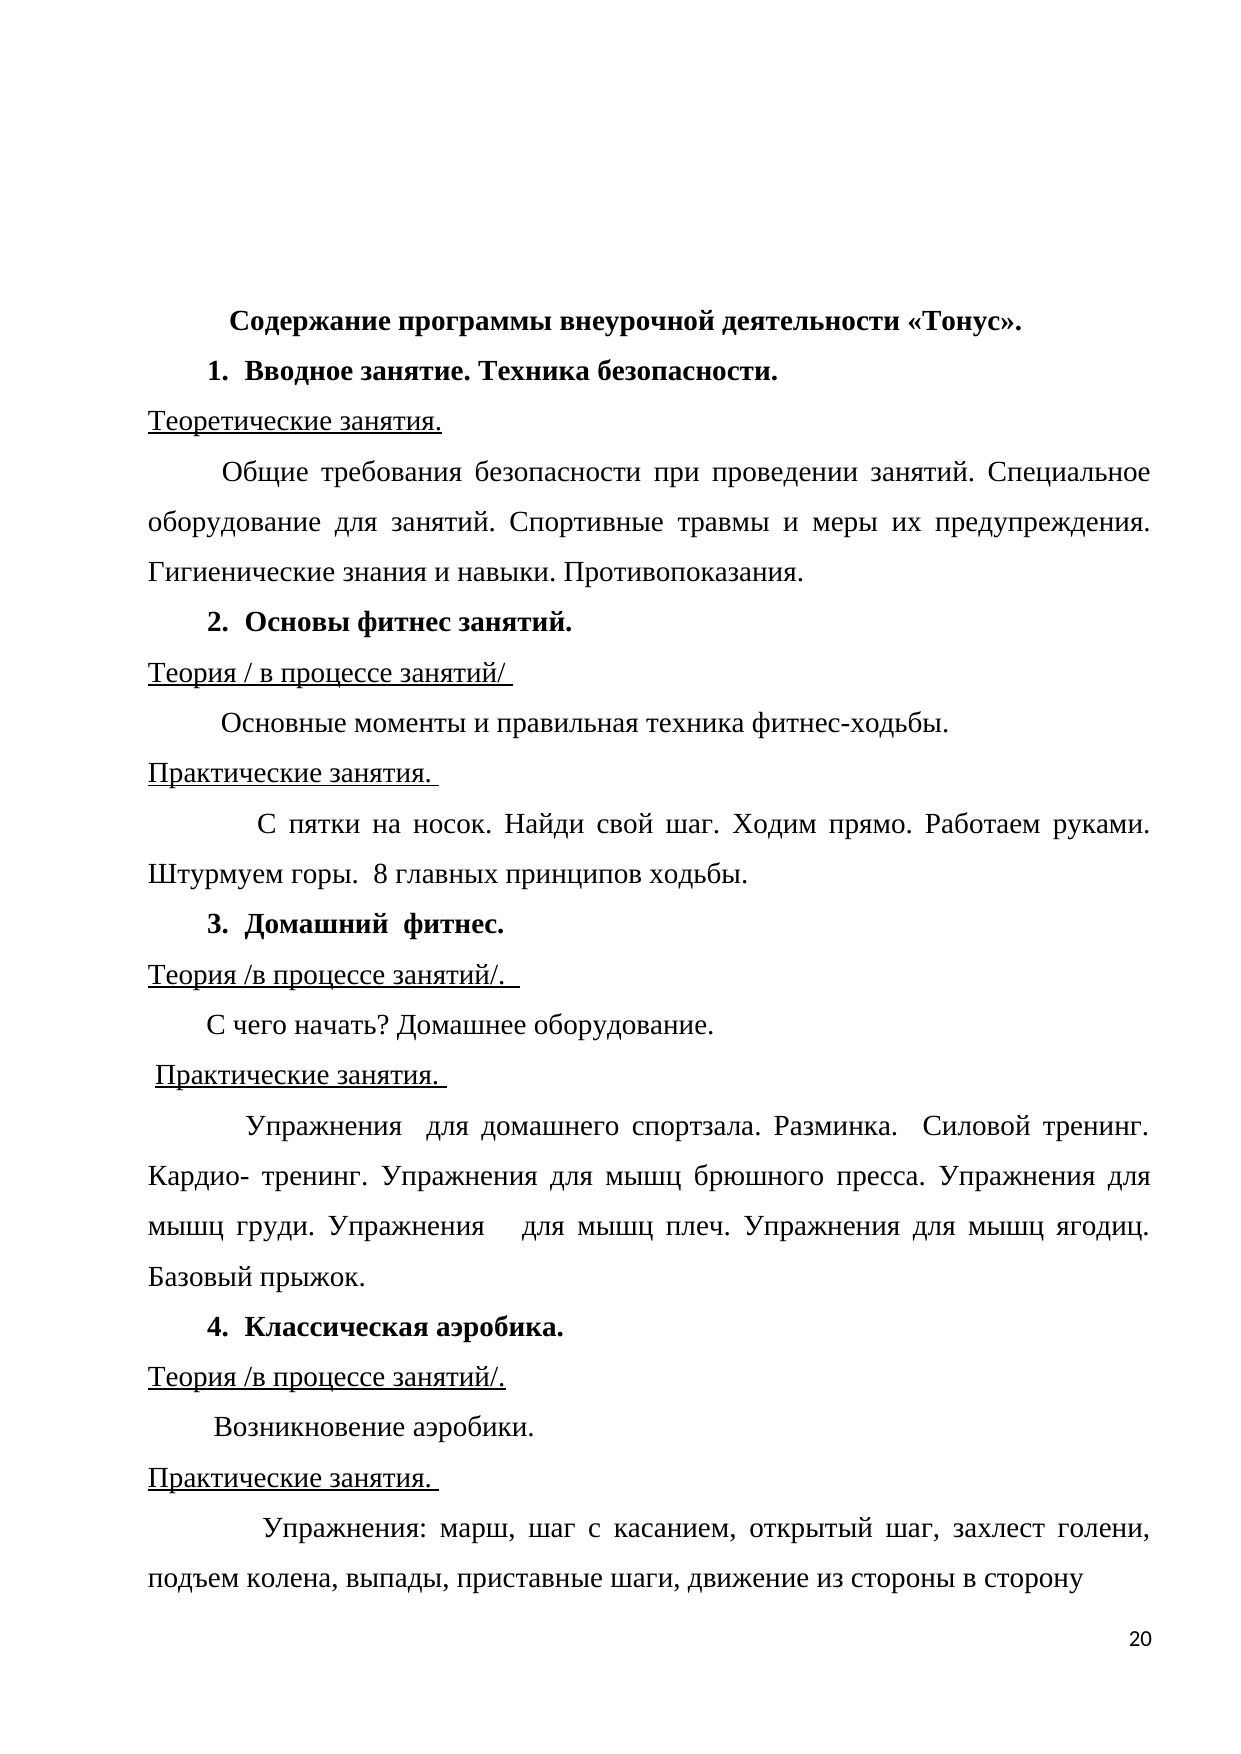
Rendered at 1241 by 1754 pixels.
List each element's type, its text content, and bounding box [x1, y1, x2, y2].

text С пятки на носок. Найди свой шаг. Ходим прямо. Работаем руками. Штурмуем горы. 8 главных принципов ходьбы. [148, 806, 1152, 890]
text Содержание программы внеурочной деятельности «Тонус». [148, 303, 1152, 336]
list Основы фитнес занятий. [207, 604, 1152, 638]
text С чего начать? Домашнее оборудование. [148, 1007, 1152, 1041]
text Теория /в процессе занятий/. [148, 1359, 1152, 1393]
text Возникновение аэробики. [148, 1409, 1152, 1443]
text Основные моменты и правильная техника фитнес-ходьбы. [148, 705, 1152, 739]
text Теоретические занятия. [148, 403, 1152, 437]
text Теория / в процессе занятий/ [148, 655, 1152, 688]
text Общие требования безопасности при проведении занятий. Специальное оборудование для занятий. Спортивные травмы и меры их предупреждения. Гигиенические знания и навыки. Противопоказания. [148, 454, 1152, 588]
text Практические занятия. [148, 756, 1152, 789]
text Теория /в процессе занятий/. [148, 957, 1152, 990]
text Практические занятия. [148, 1057, 1152, 1091]
text Упражнения для домашнего спортзала. Разминка. Силовой тренинг. Кардио- тренинг. Упражнения для мышц брюшного пресса. Упражнения для мышц груди. Упражнения для мышц плеч. Упражнения для мышц ягодиц. Базовый прыжок. [148, 1108, 1152, 1292]
list Классическая аэробика. [207, 1309, 1152, 1342]
text Практические занятия. [148, 1460, 1152, 1493]
list Домашний фитнес. [207, 906, 1152, 940]
list Вводное занятие. Техника безопасности. [207, 353, 1152, 387]
text Упражнения: марш, шаг с касанием, открытый шаг, захлест голени, подъем колена, выпады, приставные шаги, движение из стороны в сторону [148, 1510, 1152, 1594]
